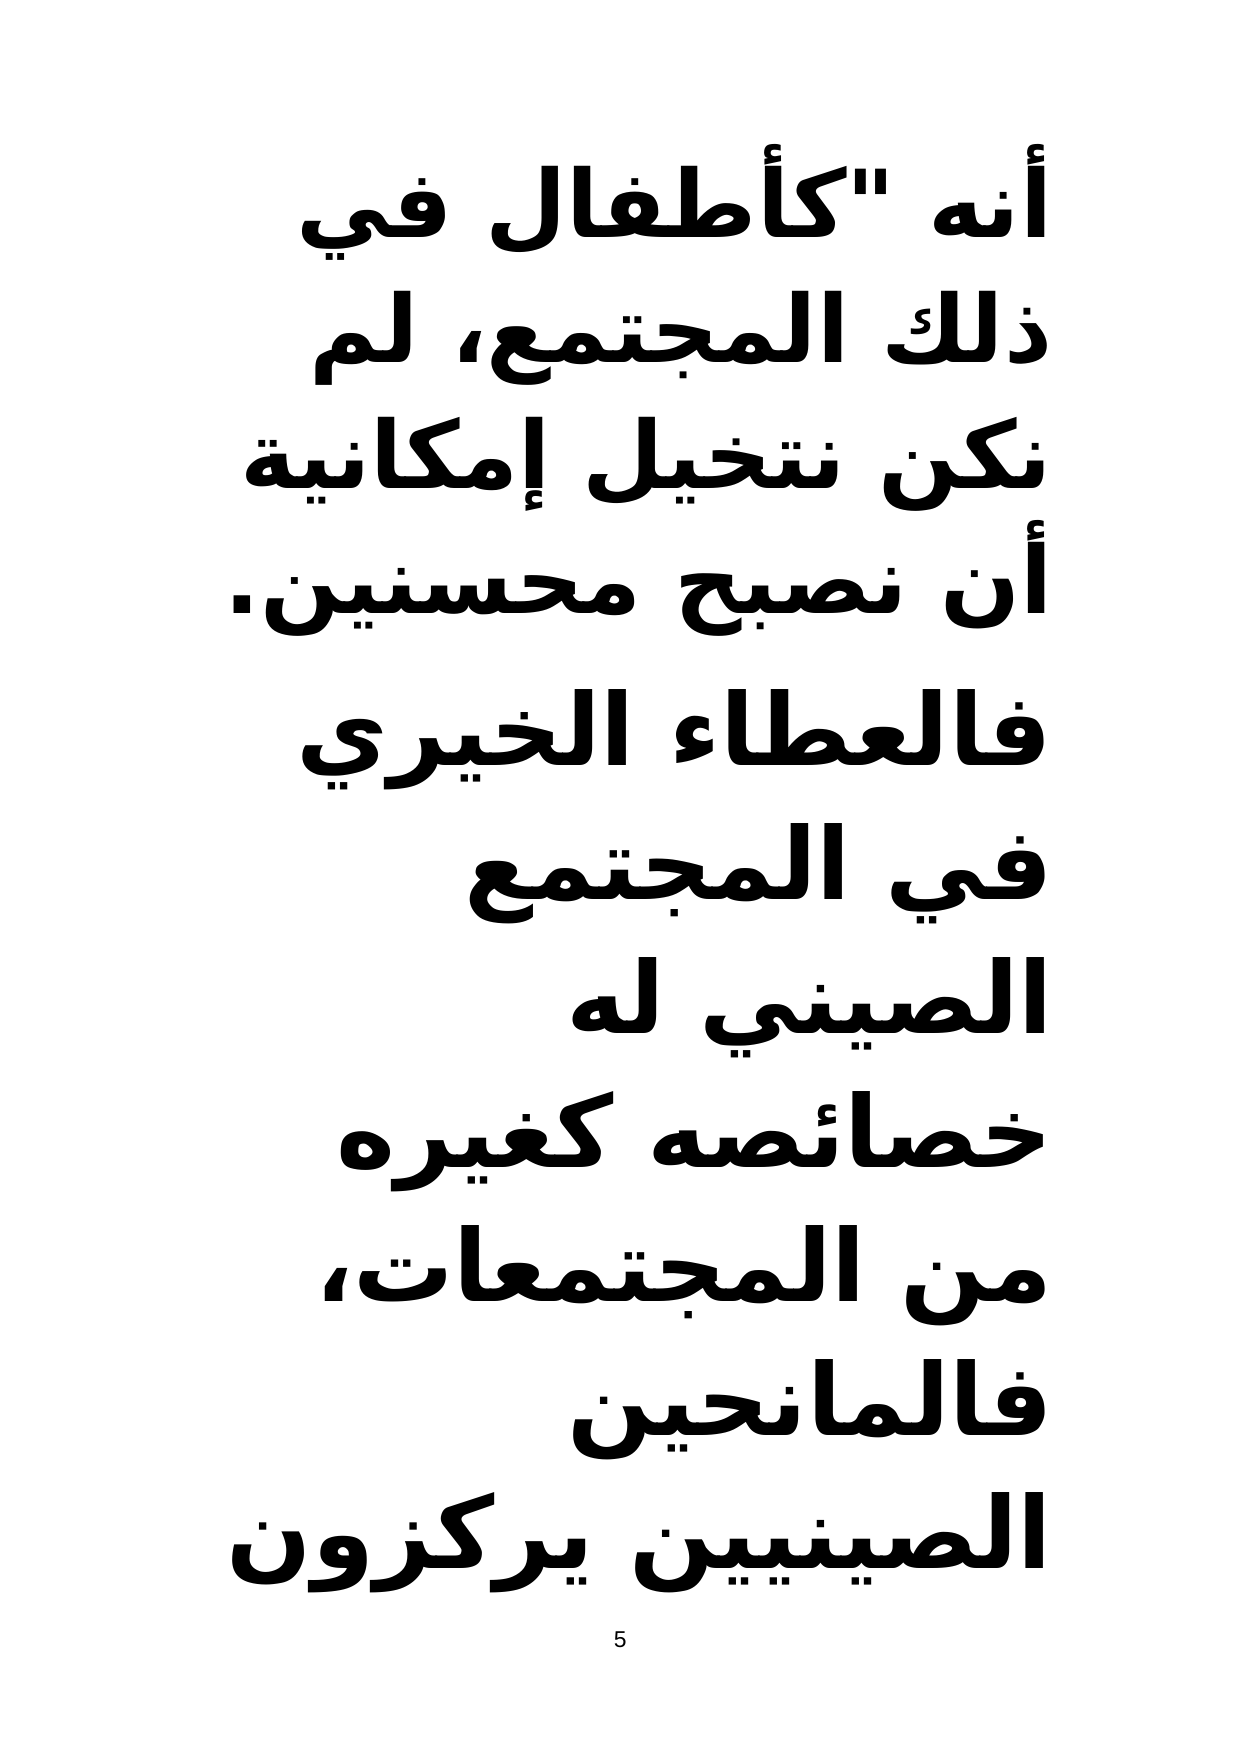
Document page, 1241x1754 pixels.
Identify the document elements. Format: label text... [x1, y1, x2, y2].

text أنه "كأطفال في ذلك المجتمع، لم نكن نتخيل إمكانية أن نصبح محسنين. [187, 150, 1053, 636]
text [187, 673, 1053, 1592]
